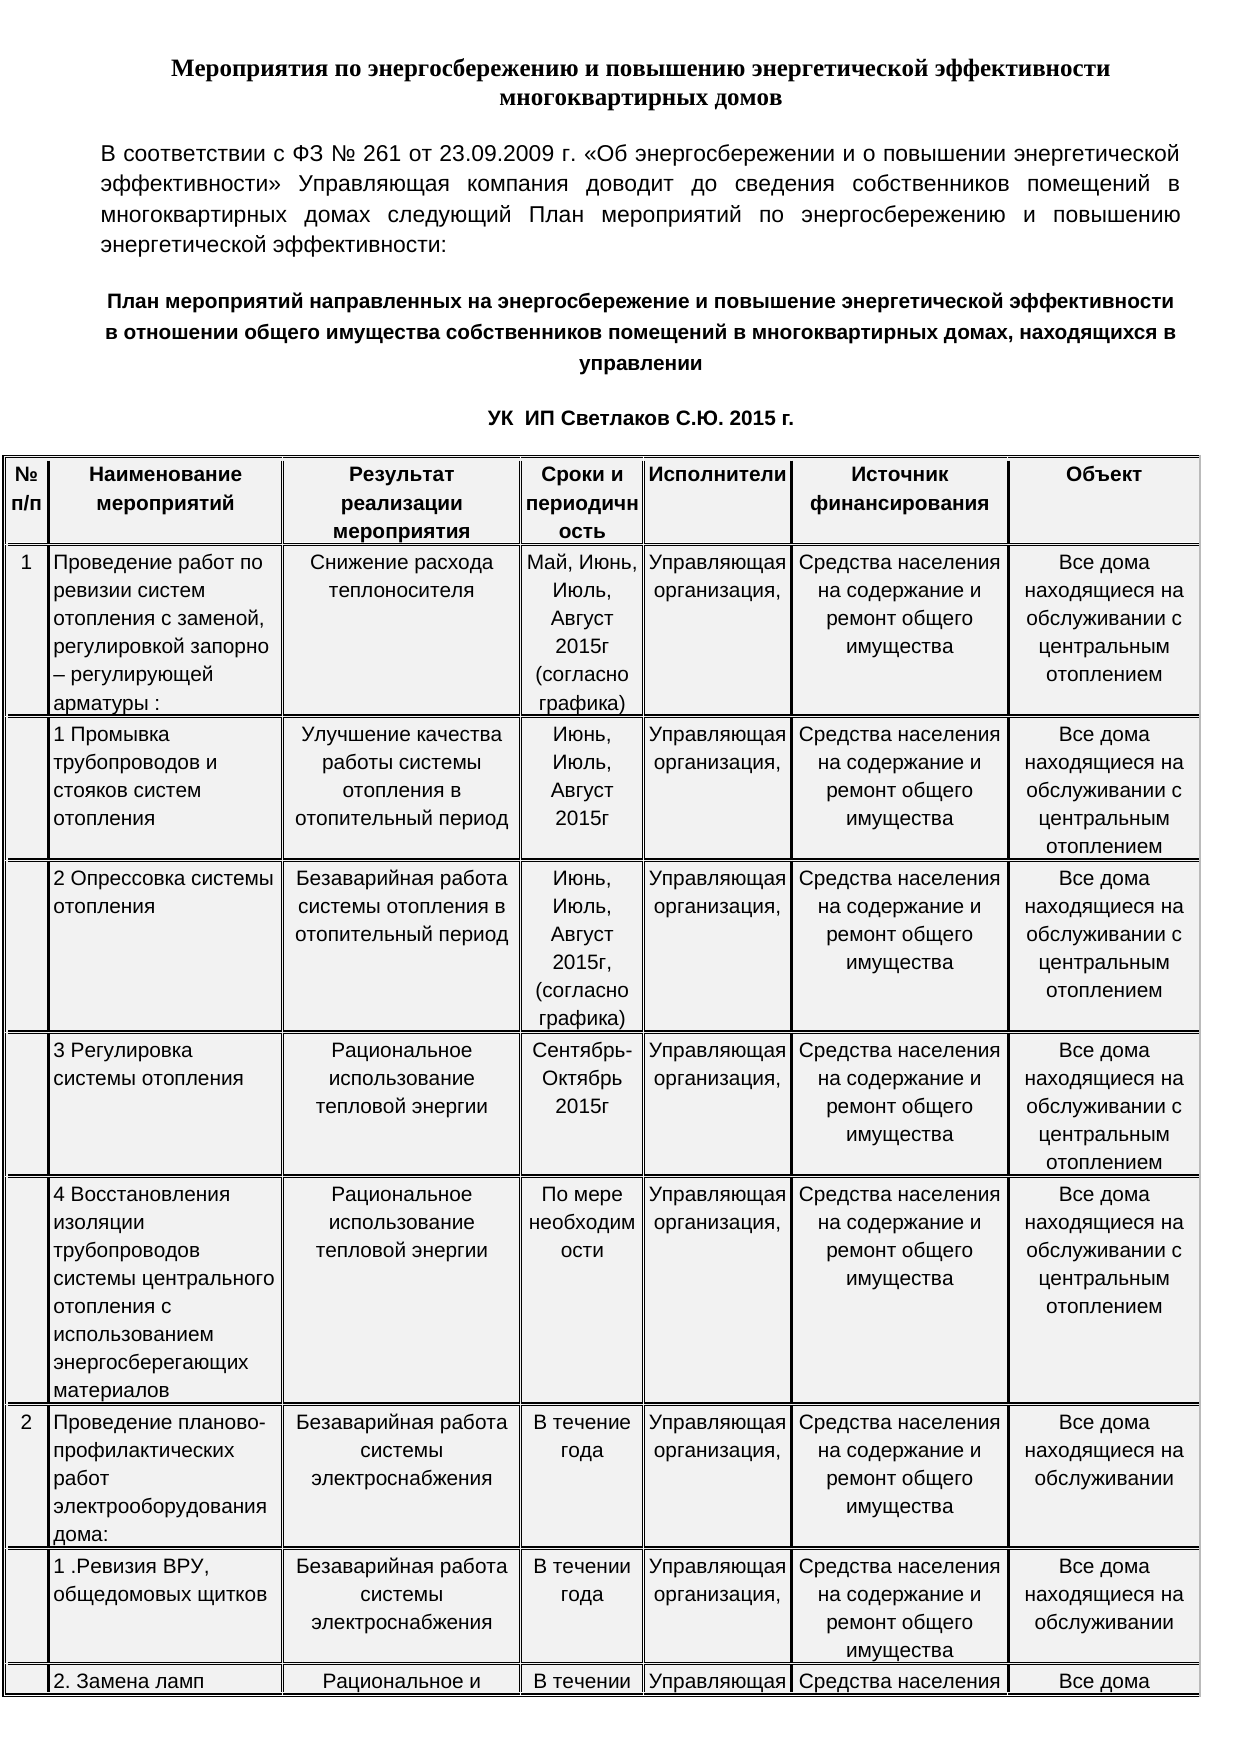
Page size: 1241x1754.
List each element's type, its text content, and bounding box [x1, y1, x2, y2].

table_cell Управляющая организация, [645, 1034, 790, 1174]
table_cell 1 .Ревизия ВРУ, общедомовых щитков [50, 1550, 281, 1662]
table_header Источник финансирования [791, 456, 1008, 542]
table_cell Все дома находящиеся на обслуживании с центральным отоплением [1010, 546, 1199, 714]
table_cell Все дома находящиеся на обслуживании с центральным отоплением [1010, 1034, 1199, 1174]
table_cell Проведение планово-профилактических работ электрооборудования дома: [50, 1406, 281, 1546]
table_cell Безаварийная работа системы электроснабжения [284, 1406, 519, 1546]
table_cell По мере необходимости [522, 1178, 642, 1402]
table_cell Улучшение качества работы системы отопления в отопительный период [284, 718, 519, 858]
table_cell Средства населения на содержание и ремонт общего имущества [793, 718, 1007, 858]
table_header Объект [1008, 458, 1199, 542]
table_cell В течении года [521, 1665, 643, 1693]
table_cell 2 Опрессовка системы отопления [50, 862, 281, 1030]
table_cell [644, 1665, 791, 1693]
table_header Результат реализации мероприятия [283, 458, 521, 542]
table_header Исполнители [644, 458, 791, 542]
table_cell Средства населения на содержание и ремонт общего имущества [793, 1406, 1007, 1546]
table_cell [6, 714, 47, 858]
table_cell Июнь, Июль, Август 2015г, (согласно графика) [522, 862, 642, 1030]
table_cell 1 Промывка трубопроводов и стояков систем отопления [50, 718, 281, 858]
table_cell [6, 858, 47, 1030]
table_cell Средства населения на содержание и ремонт общего имущества [793, 546, 1007, 714]
table_cell Средства населения на содержание и ремонт общего имущества [793, 1178, 1007, 1402]
table_cell [4, 1662, 48, 1693]
table_cell Рациональное использование тепловой энергии [284, 1178, 519, 1402]
table_cell Управляющая организация, [645, 1406, 790, 1546]
table_cell [6, 1174, 47, 1402]
table_cell Безаварийная работа системы электроснабжения [284, 1550, 519, 1662]
table_cell Проведение работ по ревизии систем отопления с заменой, регулировкой запорно – регулирующей арматуры : [50, 546, 281, 714]
table_cell Безаварийная работа системы отопления в отопительный период [284, 862, 519, 1030]
table_cell Все дома находящиеся на обслуживании с центральным отоплением [1010, 862, 1199, 1030]
table_header № п/п [6, 458, 48, 542]
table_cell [645, 1550, 790, 1662]
table_cell Июнь, Июль, Август 2015г [522, 718, 642, 858]
text В соответствии с ФЗ № 261 от 23.09.2009 г. «Об энергосбережении и о повышении энергетической эффективности» Управляющая компания доводит до сведения собственников помещений в многоквартирных домах следующий План мероприятий по энергосбережению и повышению энергетической эффективности: [100, 136, 1181, 258]
table_cell Управляющая организация, [645, 1178, 790, 1402]
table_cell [791, 1665, 1008, 1693]
text Мероприятия по энергосбережению и повышению энергетической эффективности многоквартирных домов [100, 53, 1181, 111]
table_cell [1008, 1665, 1199, 1693]
text УК ИП Светлаков С.Ю. 2015 г. [100, 399, 1181, 430]
table_header Сроки и периодичность [521, 458, 643, 542]
table_cell Все дома находящиеся на обслуживании [1010, 1406, 1199, 1546]
table_cell В течении года [522, 1550, 642, 1662]
table_cell Средства населения на содержание и ремонт общего имущества [793, 1034, 1007, 1174]
table_cell Управляющая организация, [645, 718, 790, 858]
table_cell Все дома находящиеся на обслуживании с центральным отоплением [1010, 1178, 1199, 1402]
table_cell Сентябрь-Октябрь 2015г [522, 1034, 642, 1174]
table_cell Снижение расхода теплоносителя [284, 546, 519, 714]
table_cell Май, Июнь, Июль, Август 2015г (согласно графика) [522, 546, 642, 714]
table_cell Управляющая организация, [645, 546, 790, 714]
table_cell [48, 1665, 283, 1693]
table_cell 2 [6, 1402, 47, 1546]
table_cell Средства населения на содержание и ремонт общего имущества [793, 862, 1007, 1030]
table_cell 3 Регулировка системы отопления [50, 1034, 281, 1174]
table_cell [6, 1030, 47, 1174]
table_cell 4 Восстановления изоляции трубопроводов системы центрального отопления с использованием энергосберегающих материалов [50, 1178, 281, 1402]
table_cell Управляющая организация, [645, 862, 790, 1030]
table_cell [793, 1550, 1007, 1662]
table_cell [6, 1546, 47, 1662]
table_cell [283, 1665, 521, 1693]
text План мероприятий направленных на энергосбережение и повышение энергетической эффективности в отношении общего имущества собственников помещений в многоквартирных домах, находящихся в управлении [100, 283, 1181, 374]
table_cell В течение года [522, 1406, 642, 1546]
table_cell Все дома находящиеся на обслуживании с центральным отоплением [1010, 718, 1199, 858]
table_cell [1010, 1550, 1199, 1662]
table_cell 1 [6, 543, 47, 714]
table_header Наименование мероприятий [48, 458, 283, 542]
table_cell Рациональное использование тепловой энергии [284, 1034, 519, 1174]
